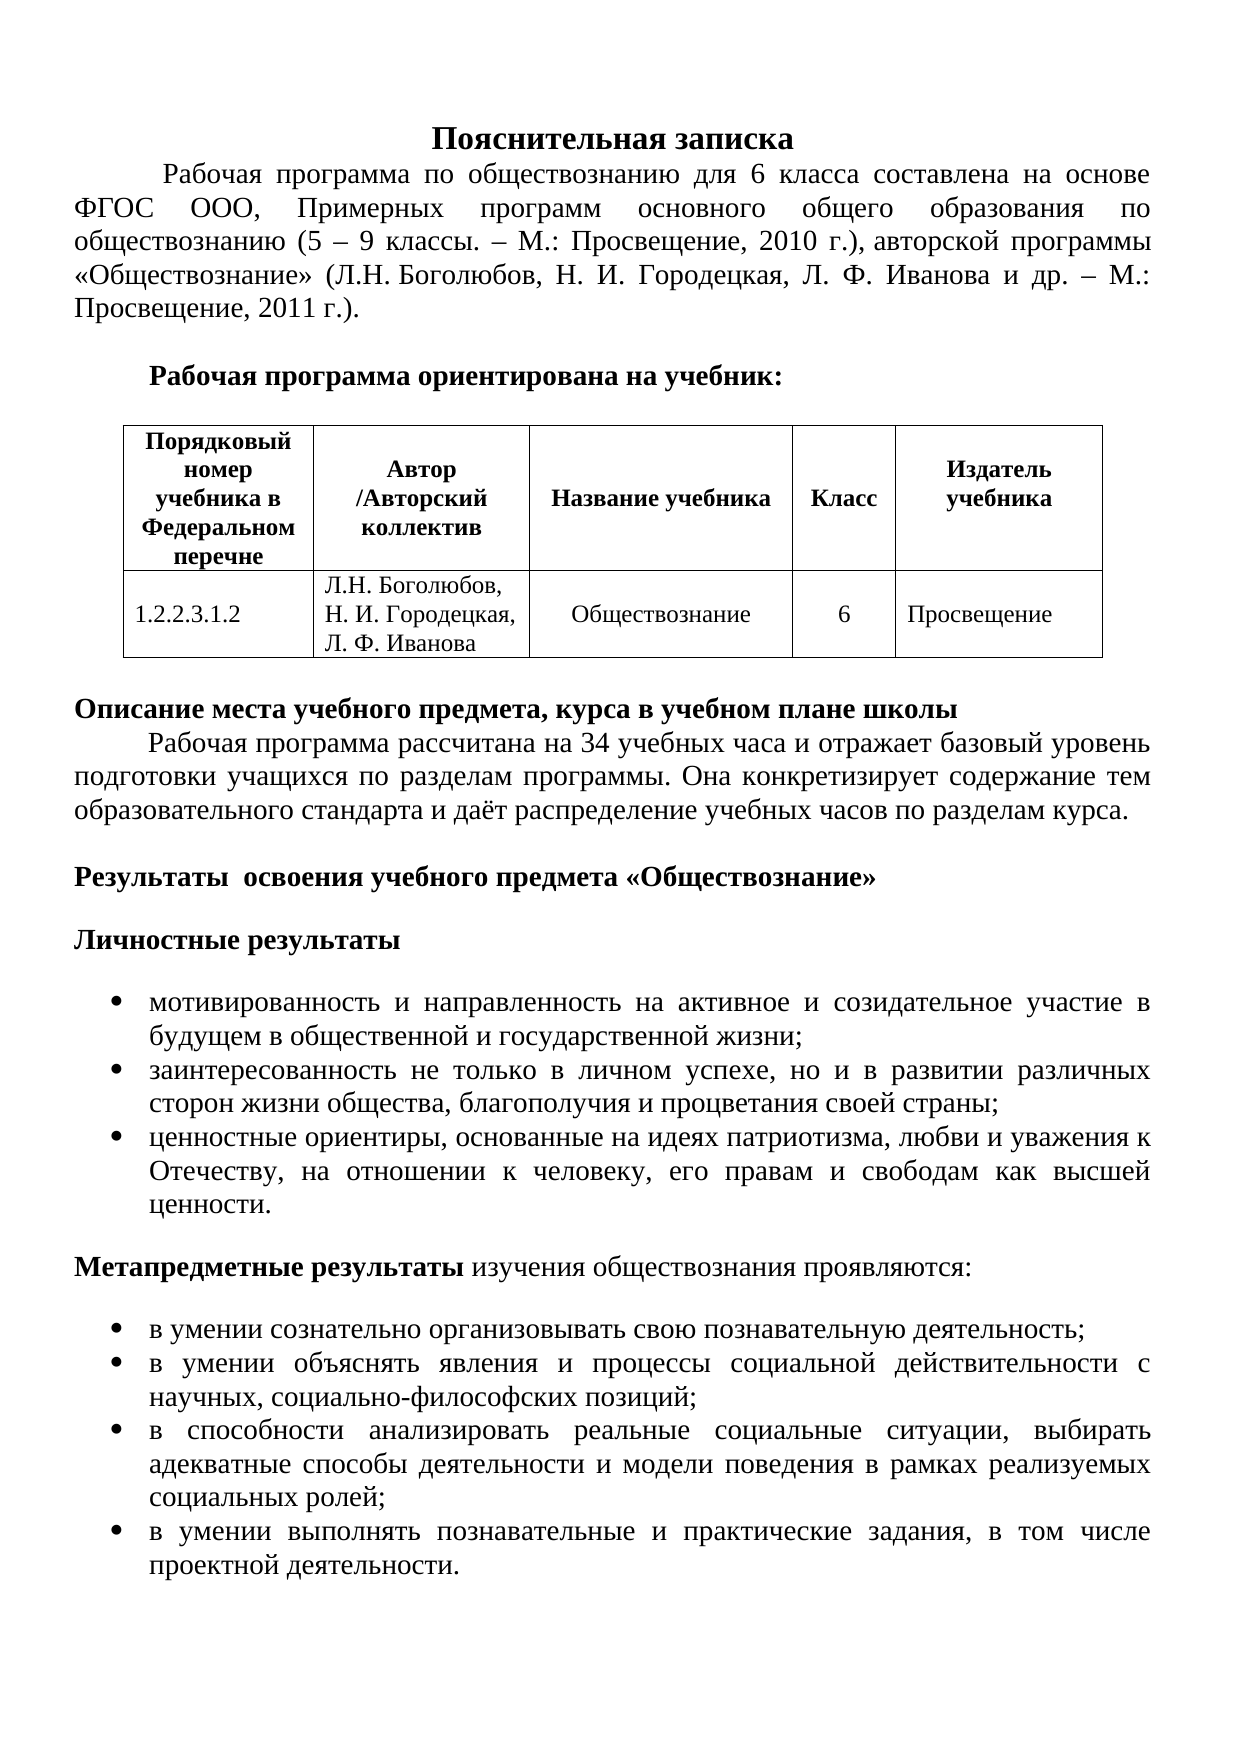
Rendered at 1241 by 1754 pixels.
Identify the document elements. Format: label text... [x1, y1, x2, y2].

list мотивированность и направленность на активное и созидательное участие в будущем в общественной и государственной жизни; [111, 984, 1152, 1052]
text Пояснительная записка [74, 118, 1152, 156]
table_cell Л.Н. Боголюбов, Н. И. Городецкая, Л. Ф. Иванова [314, 571, 529, 657]
table_header Класс [793, 426, 895, 569]
table_header Автор /Авторский коллектив [314, 426, 529, 569]
list в умении сознательно организовывать свою познавательную деятельность; [111, 1312, 1152, 1345]
text Результаты освоения учебного предмета «Обществознание» [74, 859, 1152, 893]
table_cell 1.2.2.3.1.2 [124, 571, 313, 657]
table_header Порядковый номер учебника в Федеральном перечне [124, 426, 313, 569]
table_cell Обществознание [530, 571, 792, 657]
table_header Название учебника [530, 426, 792, 569]
list в способности анализировать реальные социальные ситуации, выбирать адекватные способы деятельности и модели поведения в рамках реализуемых социальных ролей; [111, 1412, 1152, 1513]
text Личностные результаты [74, 922, 1152, 955]
table_cell Просвещение [896, 571, 1102, 657]
text Рабочая программа рассчитана на 34 учебных часа и отражает базовый уровень подготовки учащихся по разделам программы. Она конкретизирует содержание тем образовательного стандарта и даёт распределение учебных часов по разделам курса. [74, 725, 1152, 826]
list ценностные ориентиры, основанные на идеях патриотизма, любви и уважения к Отечеству, на отношении к человеку, его правам и свободам как высшей ценности. [111, 1119, 1152, 1220]
list заинтересованность не только в личном успехе, но и в развитии различных сторон жизни общества, благополучия и процветания своей страны; [111, 1052, 1152, 1119]
text Описание места учебного предмета, курса в учебном плане школы [74, 691, 1152, 725]
list в умении объяснять явления и процессы социальной действительности с научных, социально-философских позиций; [111, 1345, 1152, 1412]
text Метапредметные результаты изучения обществознания проявляются: [74, 1249, 1152, 1282]
table_cell 6 [793, 571, 895, 657]
text Рабочая программа ориентирована на учебник: [149, 358, 1152, 391]
list в умении выполнять познавательные и практические задания, в том числе проектной деятельности. [111, 1513, 1152, 1580]
table_header Издатель учебника [896, 426, 1102, 569]
text Рабочая программа по обществознанию для 6 класса составлена на основе ФГОС ООО, Примерных программ основного общего образования по обществознанию (5 – 9 классы. – М.: Просвещение, 2010 г.), авторской программы «Обществознание» (Л.Н. Боголюбов, Н. И. Городецкая, Л. Ф. Иванова и др. – М.: Просвещение, 2011 г.). [74, 156, 1152, 324]
